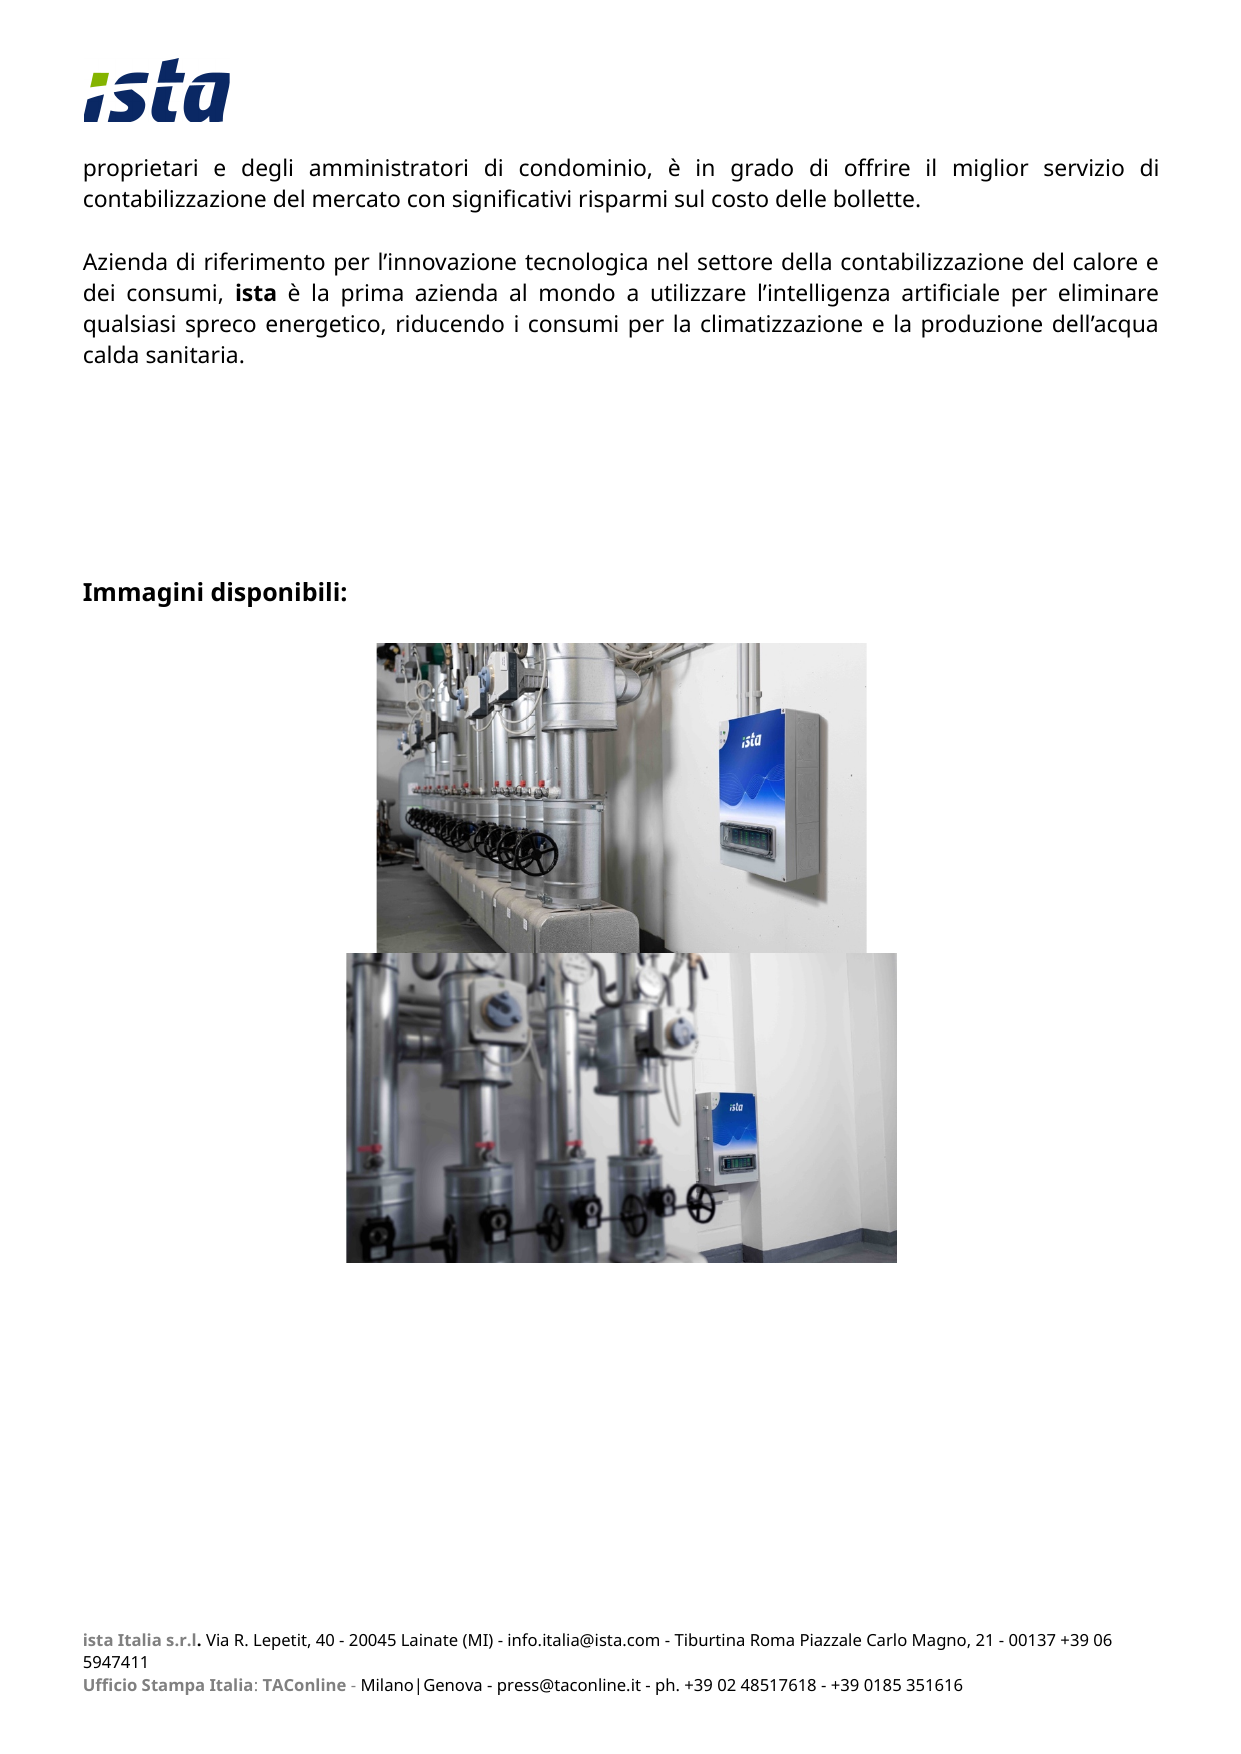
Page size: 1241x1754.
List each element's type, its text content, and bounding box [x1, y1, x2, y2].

picture [82, 58, 230, 121]
text Immagini disponibili: [83, 575, 1161, 609]
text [83, 152, 1161, 214]
picture [346, 643, 897, 1263]
text Azienda di riferimento per l’innovazione tecnologica nel settore della contabilizzazione del calore e dei consumi, ista è la prima azienda al mondo a utilizzare l’intelligenza artificiale per eliminare qualsiasi spreco energetico, riducendo i consumi per la climatizzazione e la produzione dell’acqua calda sanitaria. [83, 246, 1161, 371]
